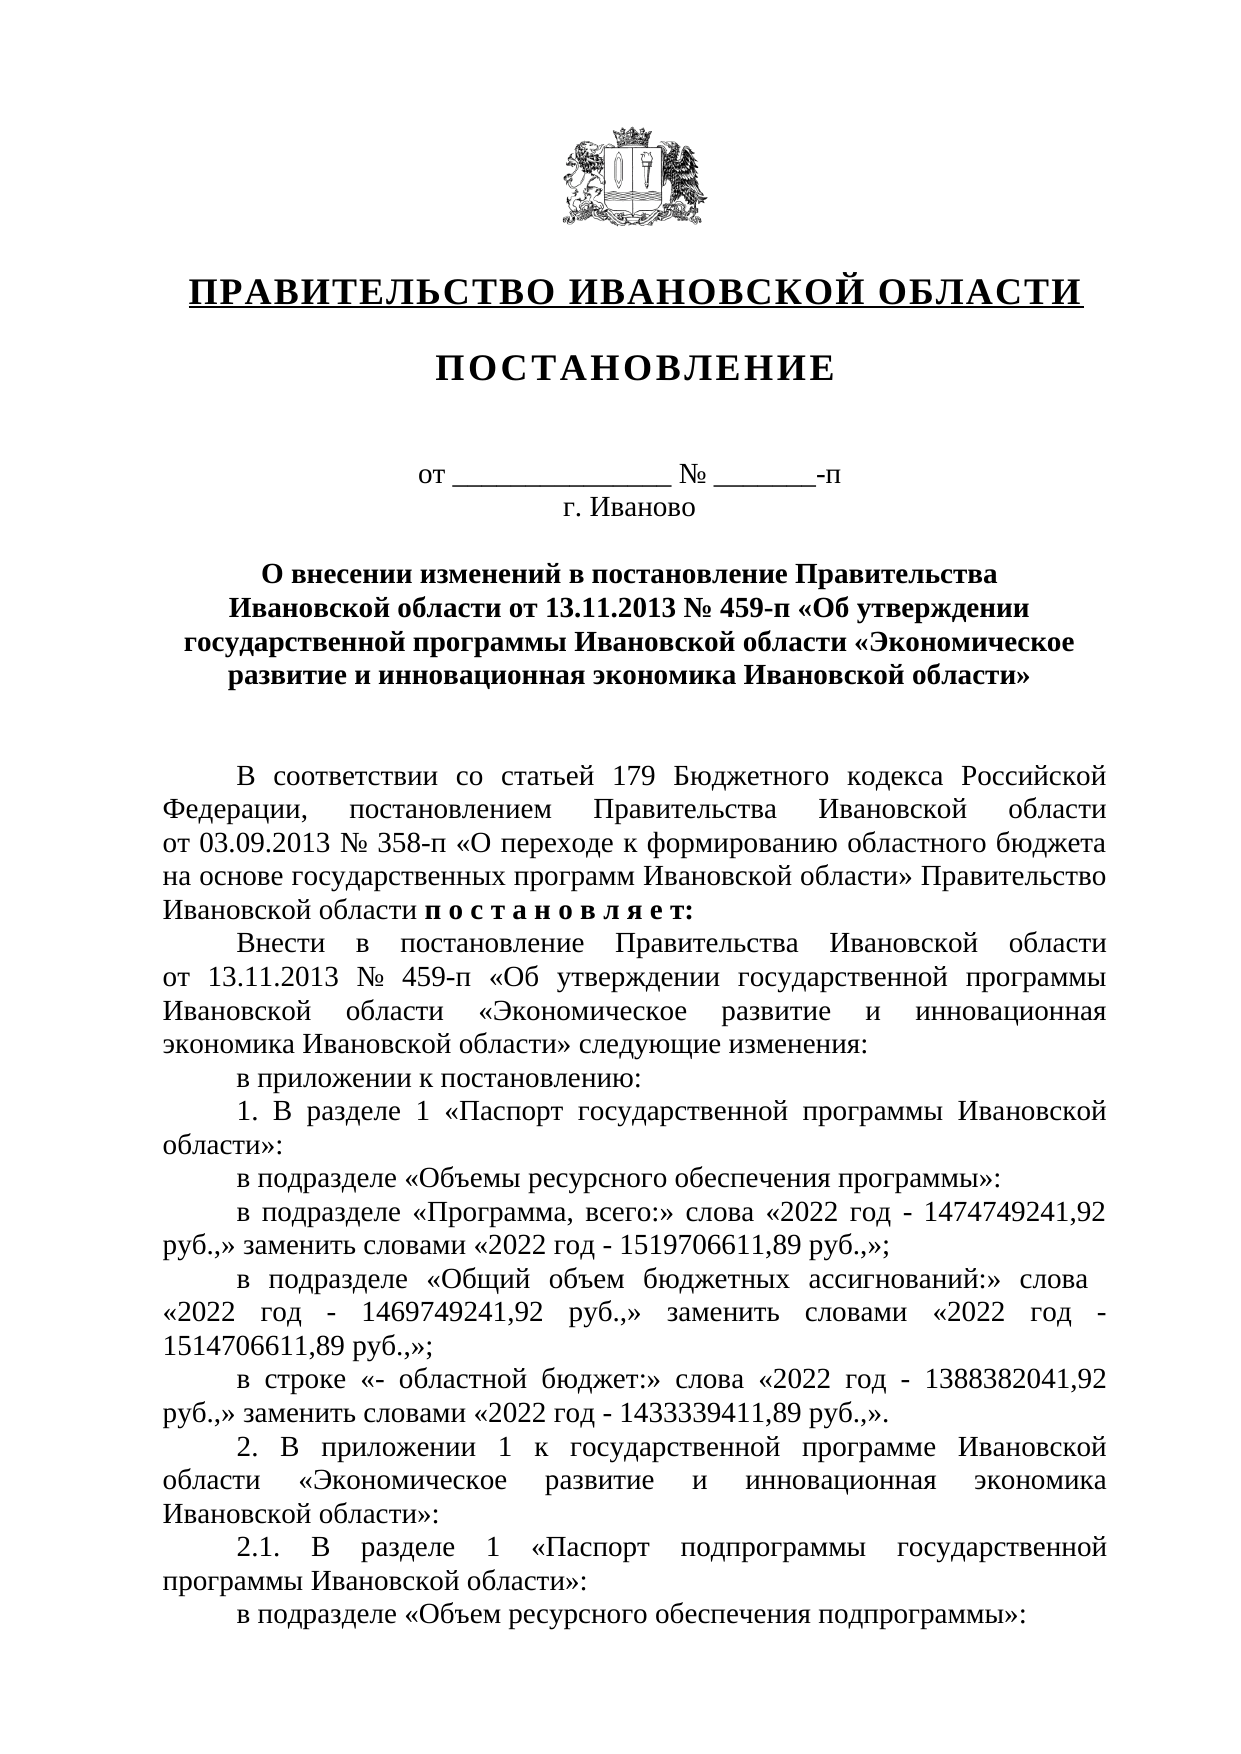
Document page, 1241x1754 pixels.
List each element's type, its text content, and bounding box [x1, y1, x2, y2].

text 2. В приложении 1 к государственной программе Ивановской области «Экономическое развитие и инновационная экономика Ивановской области»: [162, 1429, 1107, 1529]
picture [553, 118, 717, 236]
text ПРАВИТЕЛЬСТВО ИВАНОВСКОЙ ОБЛАСТИ [162, 269, 1107, 312]
text 2.1. В разделе 1 «Паспорт подпрограммы государственной программы Ивановской области»: [162, 1529, 1107, 1596]
text в подразделе «Общий объем бюджетных ассигнований:» слова «2022 год - 1469749241,92 руб.,» заменить словами «2022 год - 1514706611,89 руб.,»; [162, 1261, 1107, 1362]
text в приложении к постановлению: [162, 1060, 1107, 1093]
table_header О внесении изменений в постановление Правительства Ивановской области от 13.11.2013 № 459-п «Об утверждении государственной программы Ивановской области «Экономическое развитие и инновационная экономика Ивановской области» [151, 557, 1107, 691]
text в строке «- областной бюджет:» слова «2022 год - 1388382041,92 руб.,» заменить словами «2022 год - 1433339411,89 руб.,». [162, 1362, 1107, 1429]
text в подразделе «Объемы ресурсного обеспечения программы»: [162, 1160, 1107, 1194]
text в подразделе «Программа, всего:» слова «2022 год - 1474749241,92 руб.,» заменить словами «2022 год - 1519706611,89 руб.,»; [162, 1194, 1107, 1261]
text 1. В разделе 1 «Паспорт государственной программы Ивановской области»: [162, 1093, 1107, 1160]
text ПОСТАНОВЛЕНИЕ [162, 346, 1107, 389]
text В соответствии со статьей 179 Бюджетного кодекса Российской Федерации, постановлением Правительства Ивановской области от 03.09.2013 № 358-п «О переходе к формированию областного бюджета на основе государственных программ Ивановской области» Правительство Ивановской области п о с т а н о в л я е т: [162, 758, 1107, 926]
text Внести в постановление Правительства Ивановской области от 13.11.2013 № 459-п «Об утверждении государственной программы Ивановской области «Экономическое развитие и инновационная экономика Ивановской области» следующие изменения: [162, 926, 1107, 1060]
table_header от _______________ № _______-п г. Иваново [151, 456, 1107, 523]
text в подразделе «Объем ресурсного обеспечения подпрограммы»: [162, 1596, 1107, 1630]
